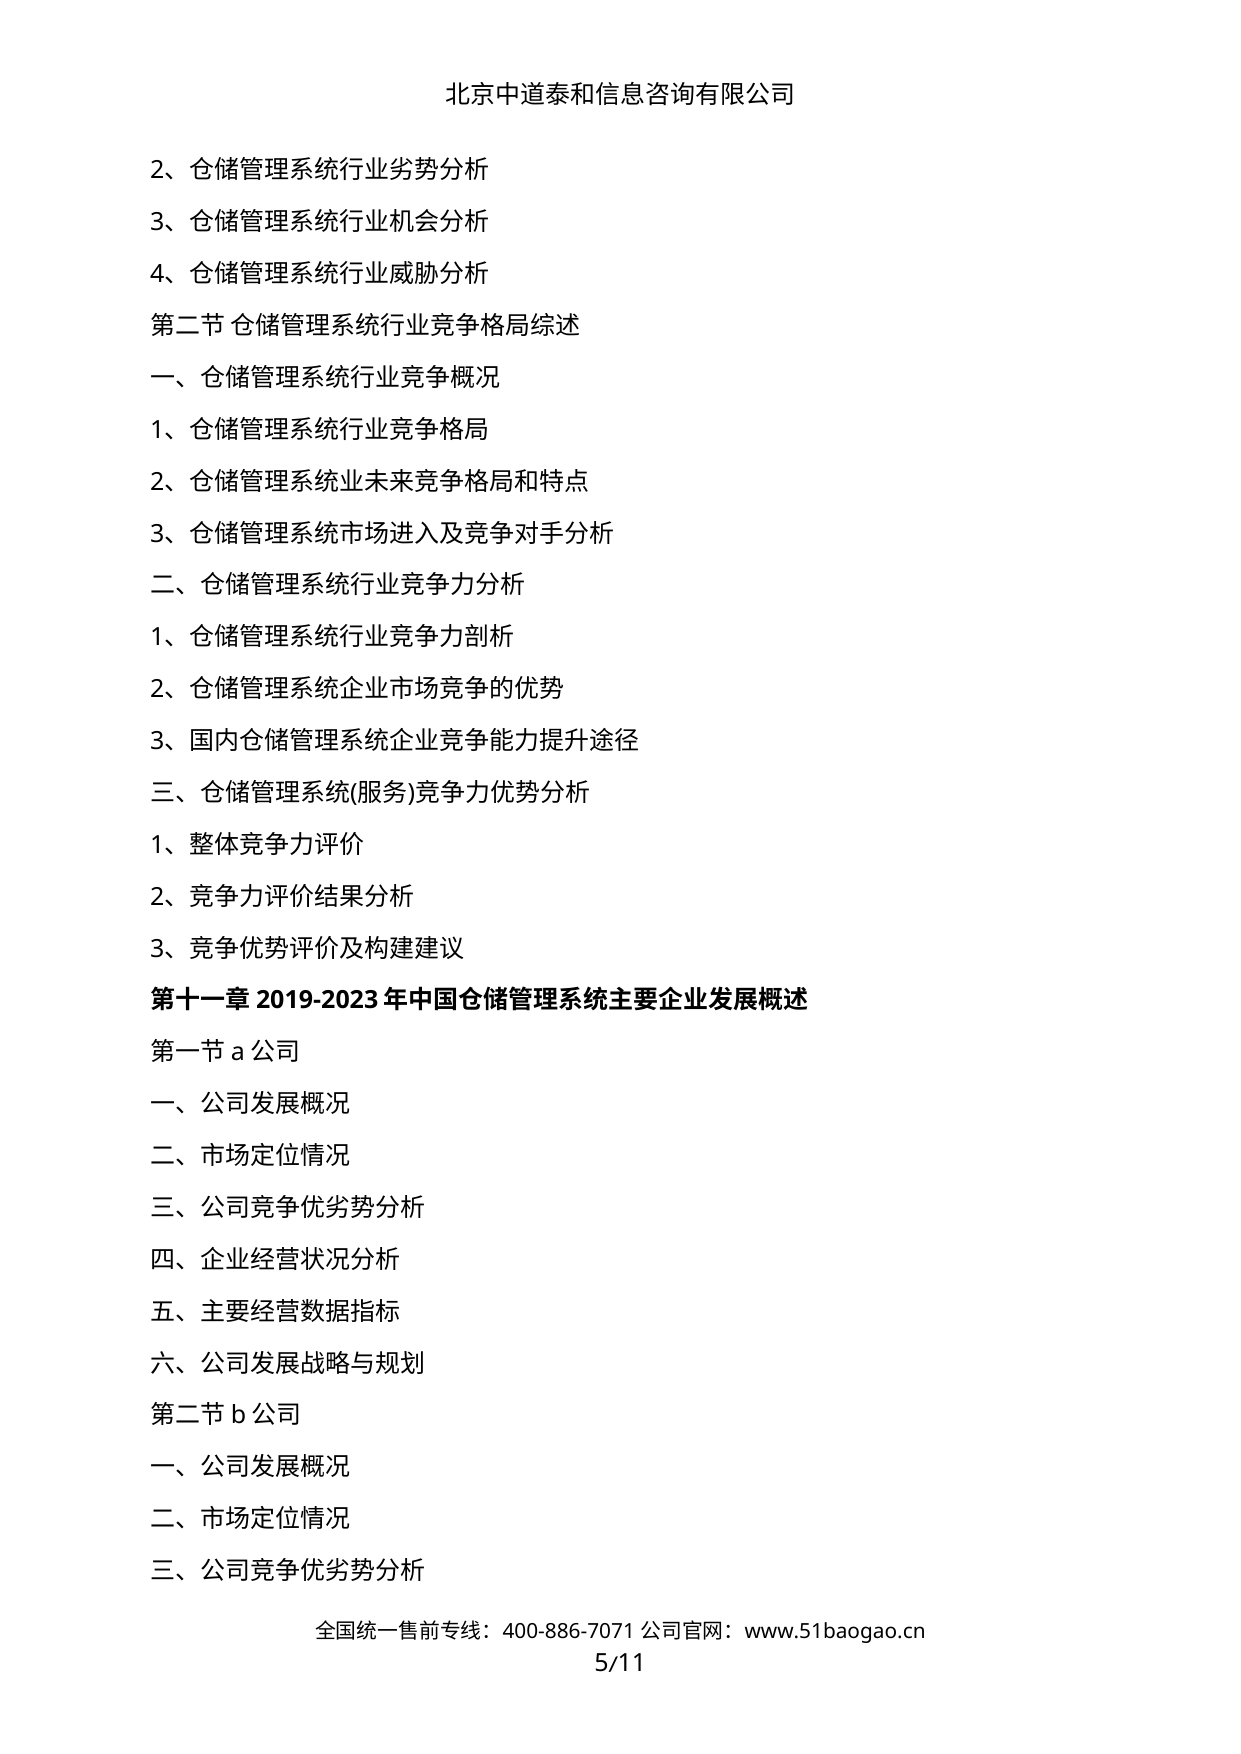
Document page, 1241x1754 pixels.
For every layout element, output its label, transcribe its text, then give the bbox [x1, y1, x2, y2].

text 2、竞争力评价结果分析 [150, 876, 1090, 912]
text 1、仓储管理系统行业竞争力剖析 [150, 617, 1090, 653]
text 3、竞争优势评价及构建建议 [150, 928, 1090, 964]
text 一、仓储管理系统行业竞争概况 [150, 357, 1090, 394]
text 六、公司发展战略与规划 [150, 1343, 1090, 1379]
text 3、仓储管理系统市场进入及竞争对手分析 [150, 513, 1090, 549]
text 四、企业经营状况分析 [150, 1239, 1090, 1276]
text 4、仓储管理系统行业威胁分析 [150, 254, 1090, 290]
text 三、仓储管理系统(服务)竞争力优势分析 [150, 772, 1090, 809]
text 2、仓储管理系统企业市场竞争的优势 [150, 669, 1090, 705]
text 1、整体竞争力评价 [150, 824, 1090, 861]
text 三、公司竞争优劣势分析 [150, 1551, 1090, 1587]
text 五、主要经营数据指标 [150, 1291, 1090, 1327]
text 二、仓储管理系统行业竞争力分析 [150, 565, 1090, 601]
text 3、仓储管理系统行业机会分析 [150, 202, 1090, 238]
text 2、仓储管理系统行业劣势分析 [150, 150, 1090, 186]
text 第二节 仓储管理系统行业竞争格局综述 [150, 306, 1090, 342]
text 2、仓储管理系统业未来竞争格局和特点 [150, 461, 1090, 497]
text 三、公司竞争优劣势分析 [150, 1187, 1090, 1224]
text 一、公司发展概况 [150, 1447, 1090, 1483]
text 第一节 a公司 [150, 1032, 1090, 1068]
text 3、国内仓储管理系统企业竞争能力提升途径 [150, 721, 1090, 757]
text 第二节 b公司 [150, 1395, 1090, 1431]
text 1、仓储管理系统行业竞争格局 [150, 409, 1090, 446]
text 一、公司发展概况 [150, 1084, 1090, 1120]
text 二、市场定位情况 [150, 1499, 1090, 1535]
text 第十一章 2019-2023年中国仓储管理系统主要企业发展概述 [150, 980, 1090, 1016]
text 二、市场定位情况 [150, 1136, 1090, 1172]
